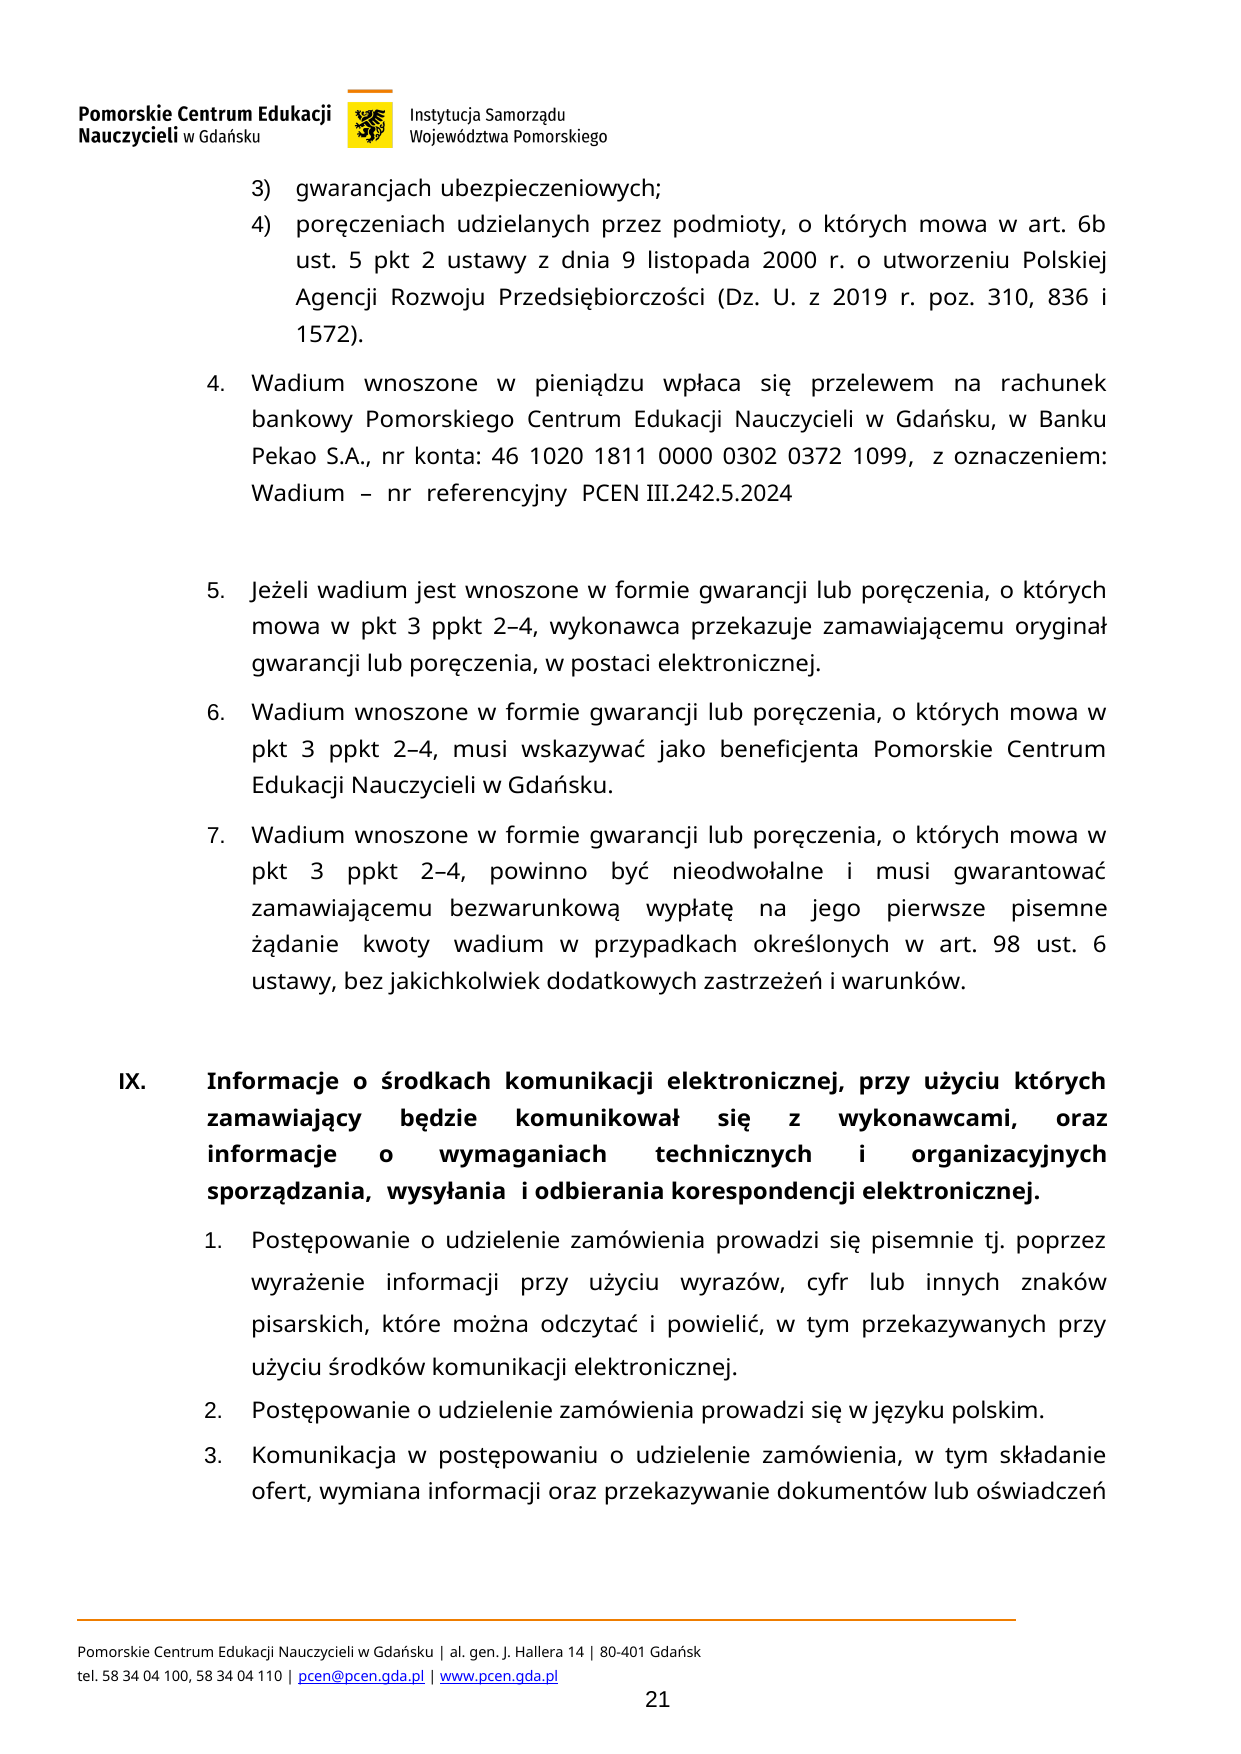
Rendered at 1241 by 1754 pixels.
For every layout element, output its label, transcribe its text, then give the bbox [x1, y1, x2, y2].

list poręczeniach udzielanych przez podmioty, o których mowa w art. 6b ust. 5 pkt 2 ustawy z dnia 9 listopada 2000 r. o utworzeniu Polskiej Agencji Rozwoju Przedsiębiorczości (Dz. U. z 2019 r. poz. 310, 836 i 1572). [251, 208, 1108, 349]
list Postępowanie o udzielenie zamówienia prowadzi się w języku polskim. [204, 1394, 1238, 1425]
list gwarancjach ubezpieczeniowych; [251, 172, 1238, 203]
subtitle Informacje o środkach komunikacji elektronicznej, przy użyciu których zamawiający będzie komunikował się z wykonawcami, oraz informacje o wymaganiach technicznych i organizacyjnych sporządzania, wysyłania i odbierania korespondencji elektronicznej. [118, 1065, 1108, 1206]
list Postępowanie o udzielenie zamówienia prowadzi się pisemnie tj. poprzez wyrażenie informacji przy użyciu wyrazów, cyfr lub innych znaków pisarskich, które można odczytać i powielić, w tym przekazywanych przy użyciu środków komunikacji elektronicznej. [204, 1224, 1108, 1382]
list Wadium wnoszone w pieniądzu wpłaca się przelewem na rachunek bankowy Pomorskiego Centrum Edukacji Nauczycieli w Gdańsku, w Banku Pekao S.A., nr konta: 46 1020 1811 0000 0302 0372 1099, z oznaczeniem: Wadium – nr referencyjny PCEN III.242.5.2024 [207, 367, 1108, 508]
list Wadium wnoszone w formie gwarancji lub poręczenia, o których mowa w pkt 3 ppkt 2–4, powinno być nieodwołalne i musi gwarantować zamawiającemu bezwarunkową wypłatę na jego pierwsze pisemne żądanie kwoty wadium w przypadkach określonych w art. 98 ust. 6 ustawy, bez jakichkolwiek dodatkowych zastrzeżeń i warunków. [207, 818, 1108, 996]
list Jeżeli wadium jest wnoszone w formie gwarancji lub poręczenia, o których mowa w pkt 3 ppkt 2–4, wykonawca przekazuje zamawiającemu oryginał gwarancji lub poręczenia, w postaci elektronicznej. [207, 573, 1108, 678]
picture [77, 88, 608, 148]
list Wadium wnoszone w formie gwarancji lub poręczenia, o których mowa w pkt 3 ppkt 2–4, musi wskazywać jako beneficjenta Pomorskie Centrum Edukacji Nauczycieli w Gdańsku. [207, 696, 1108, 800]
